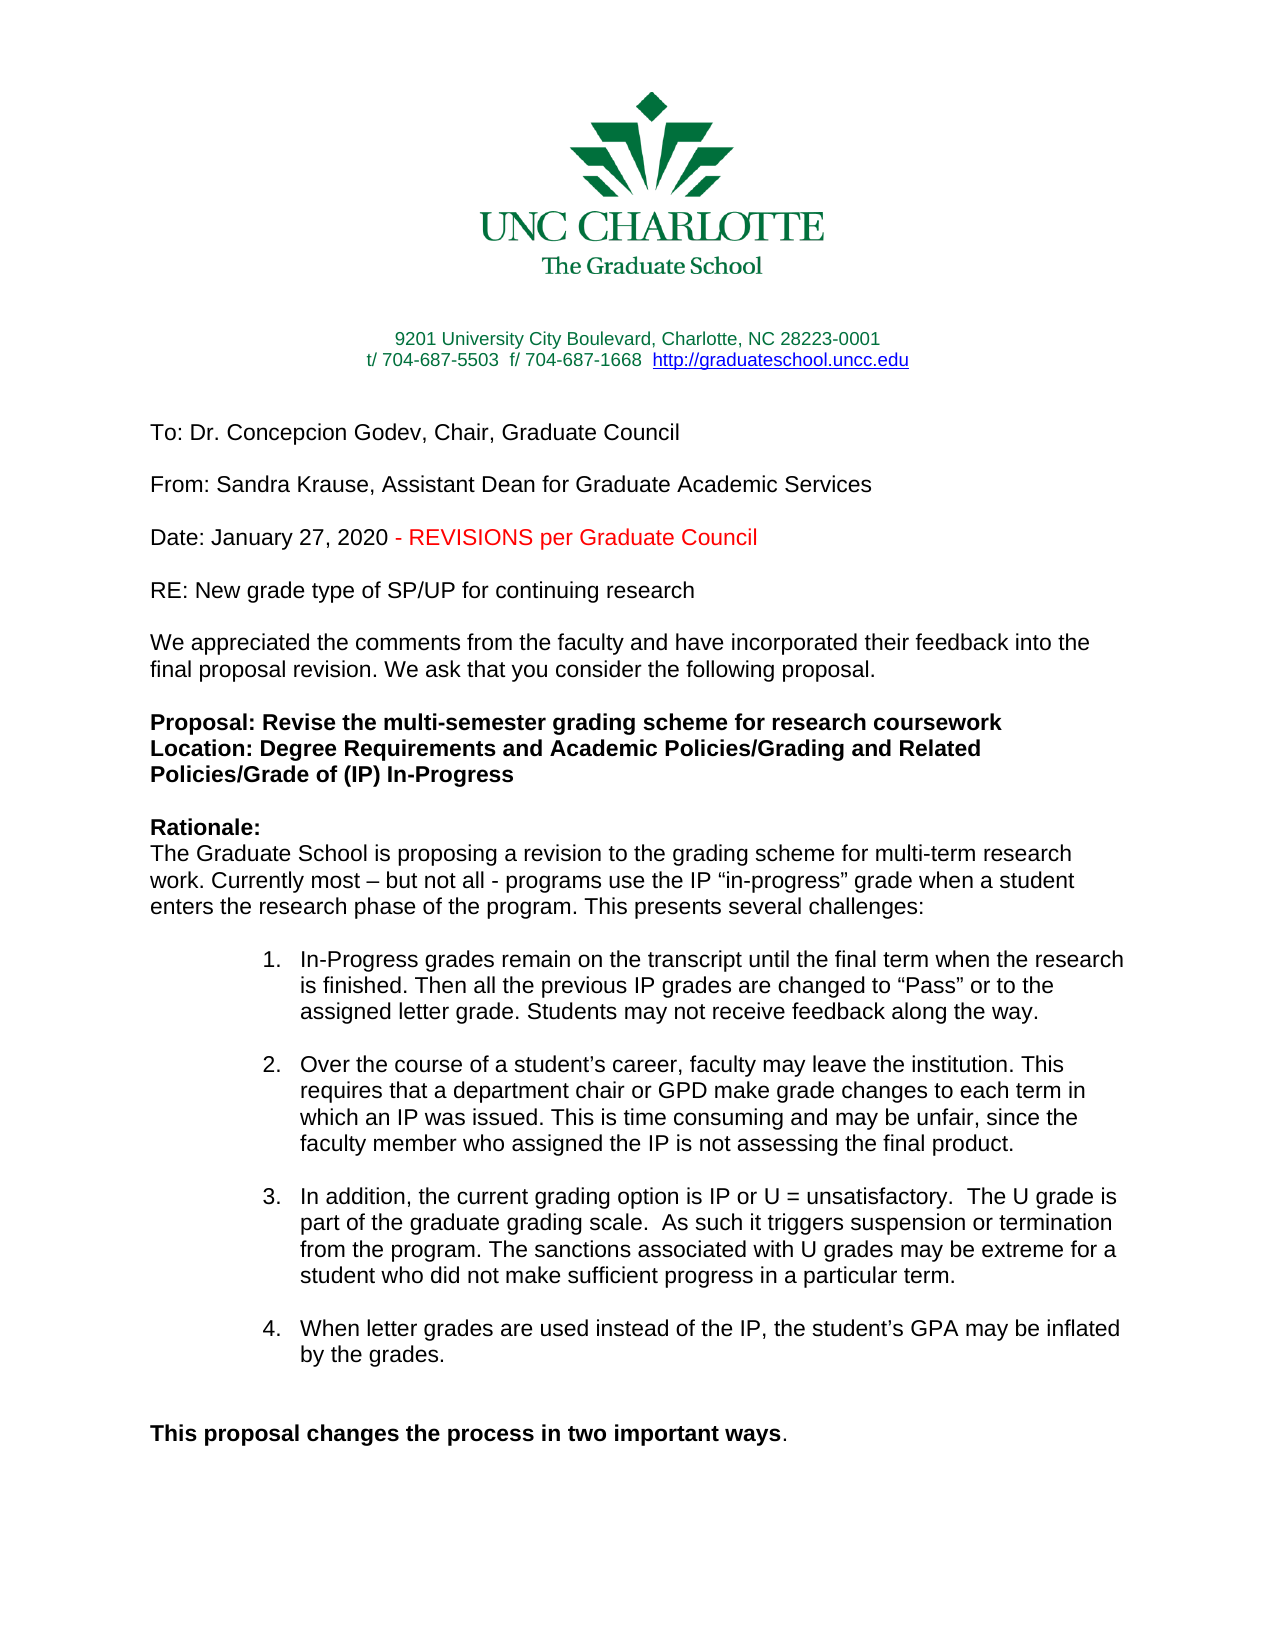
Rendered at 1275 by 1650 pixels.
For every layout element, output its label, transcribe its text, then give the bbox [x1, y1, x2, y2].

text We appreciated the comments from the faculty and have incorporated their feedback into the final proposal revision. We ask that you consider the following proposal. [150, 629, 1125, 682]
text This proposal changes the process in two important ways. [150, 1420, 1125, 1446]
list In-Progress grades remain on the transcript until the final term when the research is finished. Then all the previous IP grades are changed to “Pass” or to the assigned letter grade. Students may not receive feedback along the way. [262, 946, 1125, 1025]
text Date: January 27, 2020 - REVISIONS per Graduate Council [150, 524, 1125, 550]
text RE: New grade type of SP/UP for continuing research [150, 577, 1125, 603]
text Location: Degree Requirements and Academic Policies/Grading and Related Policies/Grade of (IP) In-Progress [150, 735, 1125, 787]
picture [479, 92, 824, 274]
list When letter grades are used instead of the IP, the student’s GPA may be inflated by the grades. [262, 1314, 1125, 1367]
list Over the course of a student’s career, faculty may leave the institution. This requires that a department chair or GPD make grade changes to each term in which an IP was issued. This is time consuming and may be unfair, since the faculty member who assigned the IP is not assessing the final product. [262, 1051, 1125, 1156]
text The Graduate School is proposing a revision to the grading scheme for multi-term research work. Currently most – but not all - programs use the IP “in-progress” grade when a student enters the research phase of the program. This presents several challenges: [150, 840, 1125, 919]
text t/ 704-687-5503 f/ 704-687-1668 http://graduateschool.uncc.edu [150, 349, 1125, 371]
text Rationale: [150, 814, 1125, 840]
text To: Dr. Concepcion Godev, Chair, Graduate Council [150, 418, 1125, 445]
text From: Sandra Krause, Assistant Dean for Graduate Academic Services [150, 471, 1125, 498]
text Proposal: Revise the multi-semester grading scheme for research coursework [150, 708, 1125, 735]
list In addition, the current grading option is IP or U = unsatisfactory. The U grade is part of the graduate grading scale. As such it triggers suspension or termination from the program. The sanctions associated with U grades may be extreme for a student who did not make sufficient progress in a particular term. [262, 1183, 1125, 1288]
text 9201 University City Boulevard, Charlotte, NC 28223-0001 [150, 327, 1125, 349]
